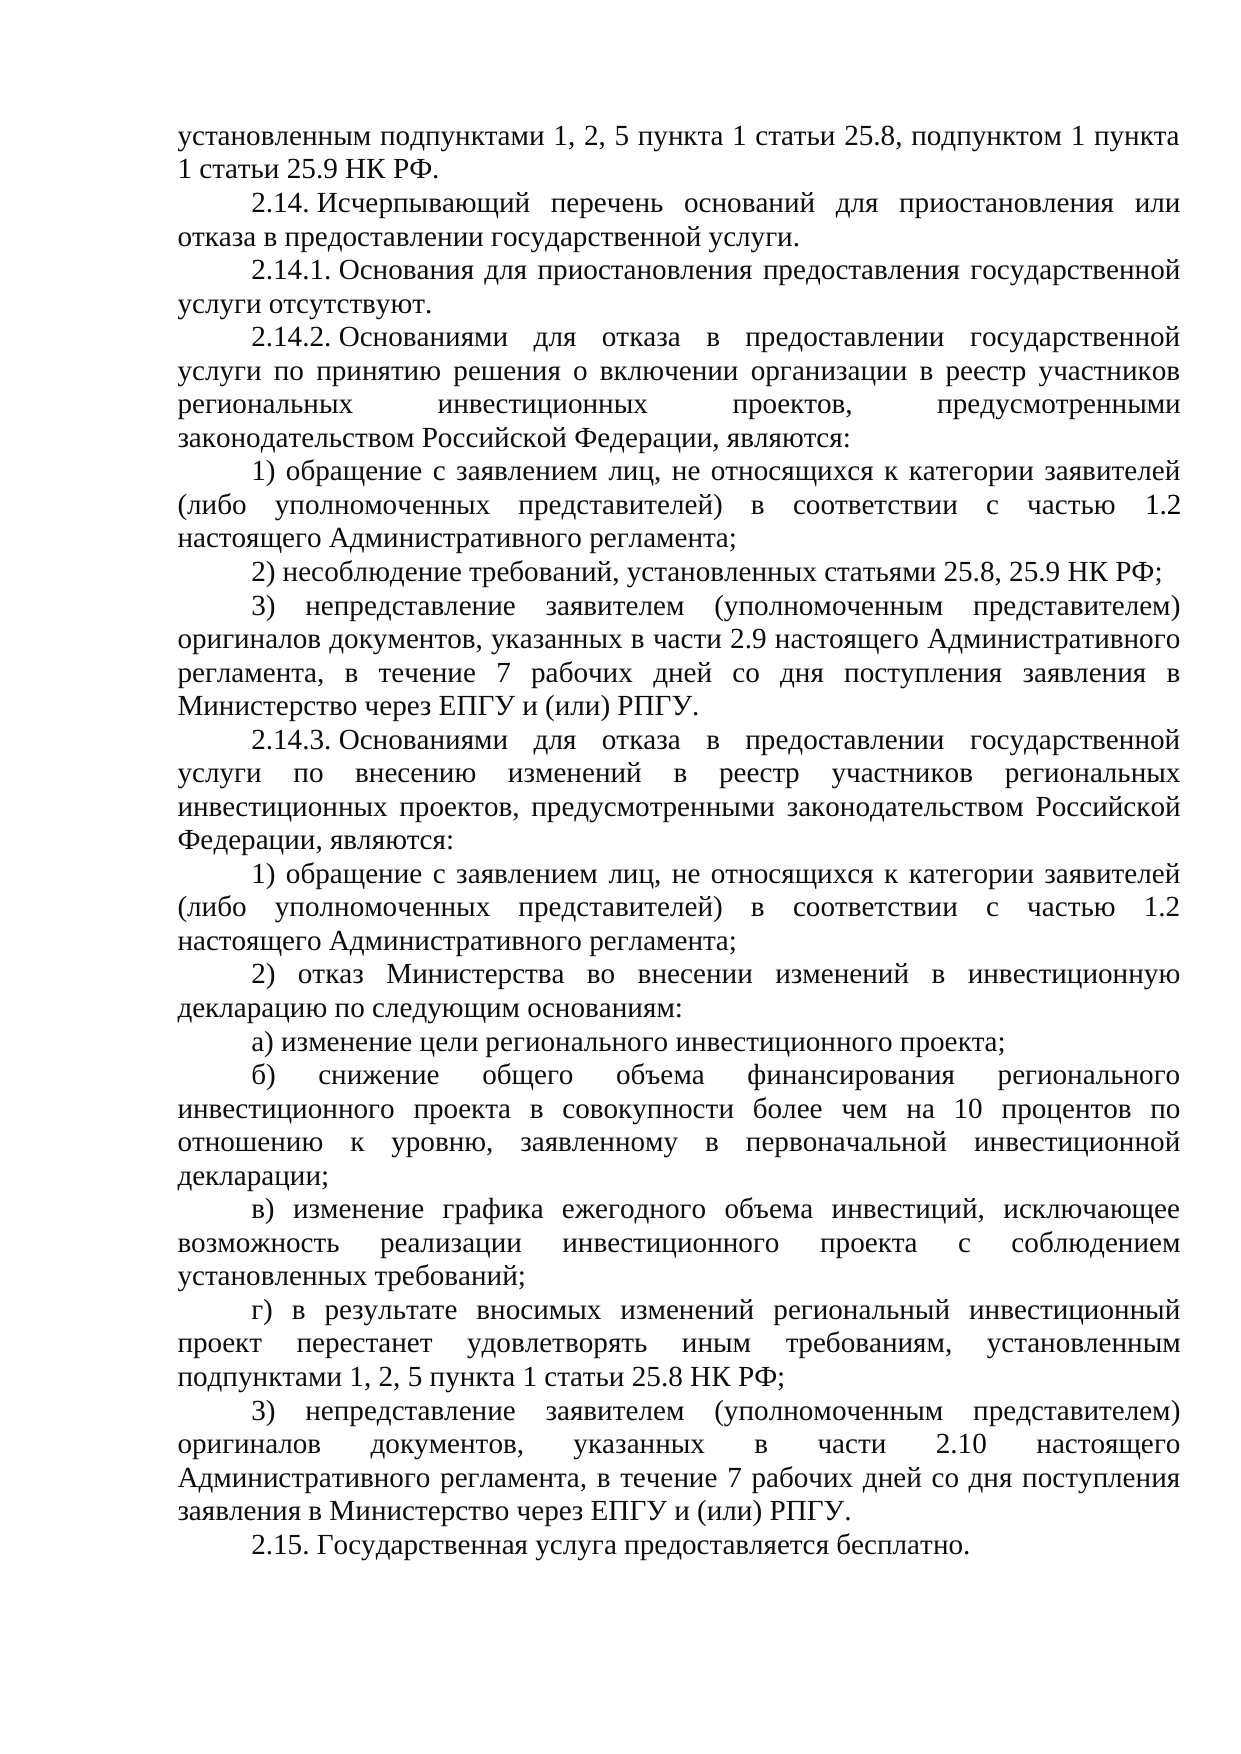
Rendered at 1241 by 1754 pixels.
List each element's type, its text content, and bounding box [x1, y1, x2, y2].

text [177, 118, 1181, 185]
list Государственная услуга предоставляется бесплатно. [177, 1527, 1181, 1560]
text а) изменение цели регионального инвестиционного проекта; [177, 1024, 1181, 1057]
text 2) отказ Министерства во внесении изменений в инвестиционную декларацию по следующим основаниям: [177, 957, 1181, 1024]
text 3) непредставление заявителем (уполномоченным представителем) оригиналов документов, указанных в части 2.10 настоящего Административного регламента, в течение 7 рабочих дней со дня поступления заявления в Министерство через ЕПГУ и (или) РПГУ. [177, 1393, 1181, 1527]
list Основаниями для отказа в предоставлении государственной услуги по принятию решения о включении организации в реестр участников региональных инвестиционных проектов, предусмотренными законодательством Российской Федерации, являются: [177, 319, 1181, 453]
text 1) обращение с заявлением лиц, не относящихся к категории заявителей (либо уполномоченных представителей) в соответствии с частью 1.2 настоящего Административного регламента; [177, 453, 1181, 554]
text 2) несоблюдение требований, установленных статьями 25.8, 25.9 НК РФ; [177, 554, 1181, 588]
text г) в результате вносимых изменений региональный инвестиционный проект перестанет удовлетворять иным требованиям, установленным подпунктами 1, 2, 5 пункта 1 статьи 25.8 НК РФ; [177, 1292, 1181, 1393]
text 1) обращение с заявлением лиц, не относящихся к категории заявителей (либо уполномоченных представителей) в соответствии с частью 1.2 настоящего Административного регламента; [177, 856, 1181, 957]
list Основания для приостановления предоставления государственной услуги отсутствуют. [177, 252, 1181, 319]
text б) снижение общего объема финансирования регионального инвестиционного проекта в совокупности более чем на 10 процентов по отношению к уровню, заявленному в первоначальной инвестиционной декларации; [177, 1057, 1181, 1191]
text в) изменение графика ежегодного объема инвестиций, исключающее возможность реализации инвестиционного проекта с соблюдением установленных требований; [177, 1191, 1181, 1292]
list Основаниями для отказа в предоставлении государственной услуги по внесению изменений в реестр участников региональных инвестиционных проектов, предусмотренными законодательством Российской Федерации, являются: [177, 722, 1181, 856]
text 3) непредставление заявителем (уполномоченным представителем) оригиналов документов, указанных в части 2.9 настоящего Административного регламента, в течение 7 рабочих дней со дня поступления заявления в Министерство через ЕПГУ и (или) РПГУ. [177, 588, 1181, 722]
list Исчерпывающий перечень оснований для приостановления или отказа в предоставлении государственной услуги. [177, 185, 1181, 252]
